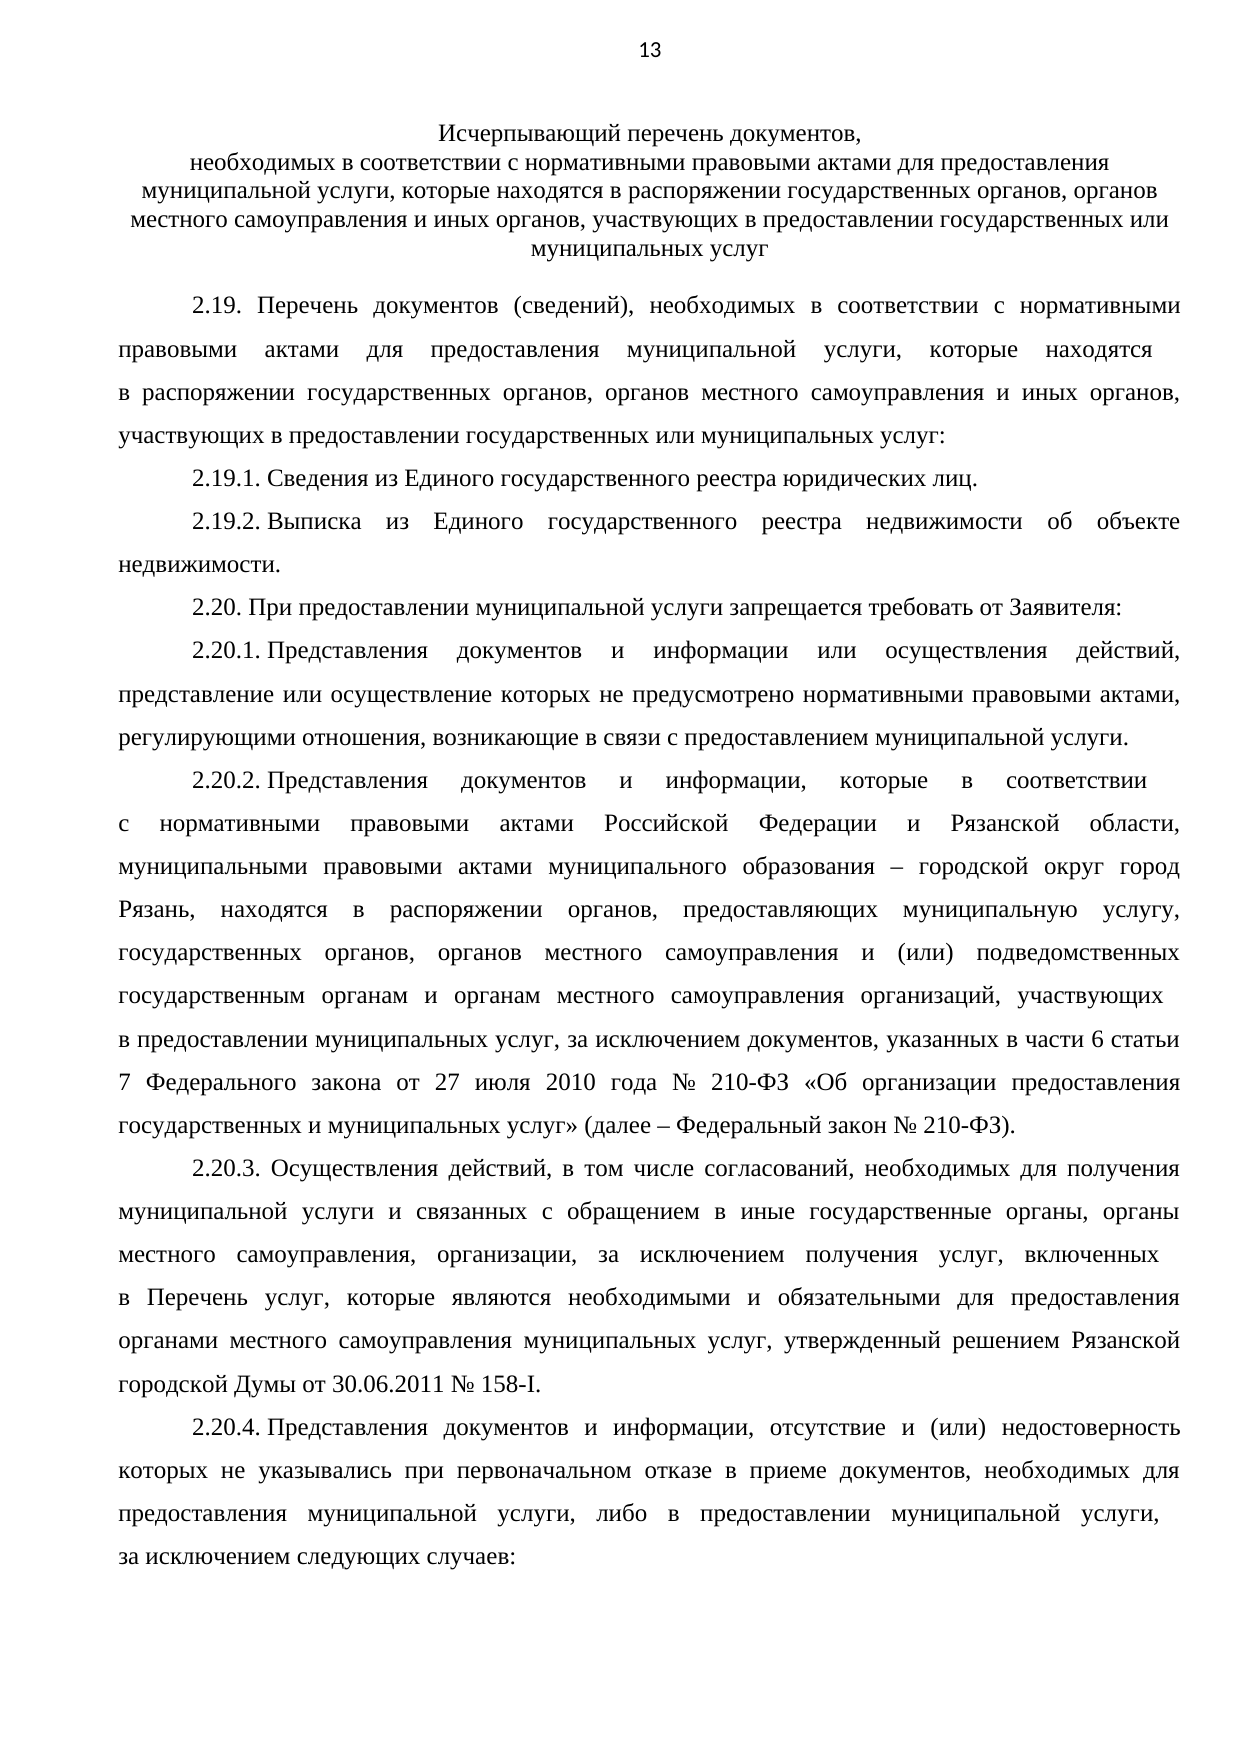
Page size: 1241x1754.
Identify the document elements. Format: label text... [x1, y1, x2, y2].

text необходимых в соответствии с нормативными правовыми актами для предоставления муниципальной услуги, которые находятся в распоряжении государственных органов, органов местного самоуправления и иных органов, участвующих в предоставлении государственных или муниципальных услуг [118, 147, 1181, 262]
text 2.20.1. Представления документов и информации или осуществления действий, представление или осуществление которых не предусмотрено нормативными правовыми актами, регулирующими отношения, возникающие в связи с предоставлением муниципальной услуги. [118, 636, 1181, 751]
text 2.20.4. Представления документов и информации, отсутствие и (или) недостоверность которых не указывались при первоначальном отказе в приеме документов, необходимых для предоставления муниципальной услуги, либо в предоставлении муниципальной услуги, за исключением следующих случаев: [118, 1412, 1181, 1570]
text Исчерпывающий перечень документов, [118, 118, 1181, 147]
text 2.19. Перечень документов (сведений), необходимых в соответствии с нормативными правовыми актами для предоставления муниципальной услуги, которые находятся в распоряжении государственных органов, органов местного самоуправления и иных органов, участвующих в предоставлении государственных или муниципальных услуг: [118, 291, 1181, 449]
text 2.20.3. Осуществления действий, в том числе согласований, необходимых для получения муниципальной услуги и связанных с обращением в иные государственные органы, органы местного самоуправления, организации, за исключением получения услуг, включенных в Перечень услуг, которые являются необходимыми и обязательными для предоставления органами местного самоуправления муниципальных услуг, утвержденный решением Рязанской городской Думы от 30.06.2011 № 158-I. [118, 1153, 1181, 1397]
text 2.20. При предоставлении муниципальной услуги запрещается требовать от Заявителя: [118, 592, 1181, 621]
text 2.19.2. Выписка из Единого государственного реестра недвижимости об объекте недвижимости. [118, 506, 1181, 578]
text 2.20.2. Представления документов и информации, которые в соответствии с нормативными правовыми актами Российской Федерации и Рязанской области, муниципальными правовыми актами муниципального образования – городской округ город Рязань, находятся в распоряжении органов, предоставляющих муниципальную услугу, государственных органов, органов местного самоуправления и (или) подведомственных государственным органам и органам местного самоуправления организаций, участвующих в предоставлении муниципальных услуг, за исключением документов, указанных в части 6 статьи 7 Федерального закона от 27 июля 2010 года № 210-ФЗ «Об организации предоставления государственных и муниципальных услуг» (далее – Федеральный закон № 210-ФЗ). [118, 765, 1181, 1139]
text 2.19.1. Сведения из Единого государственного реестра юридических лиц. [118, 463, 1181, 492]
